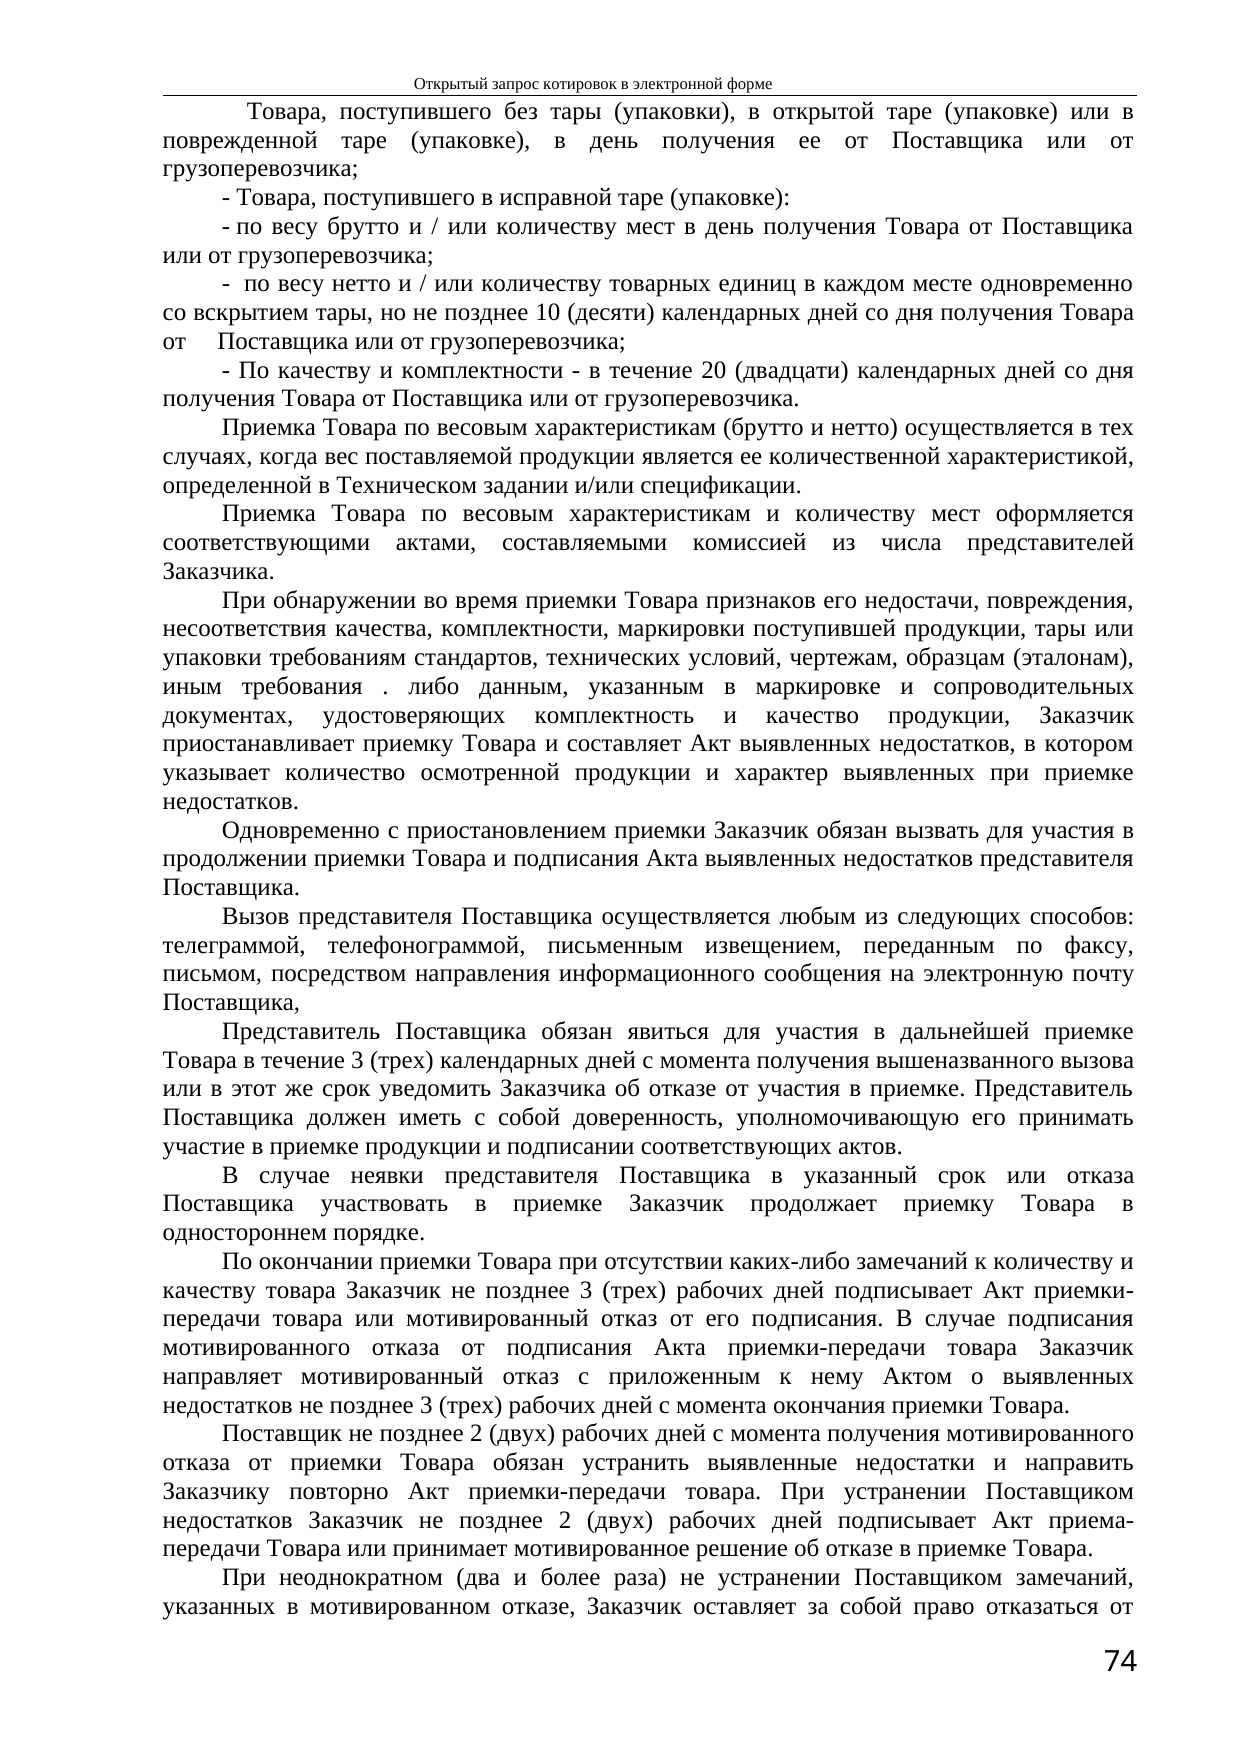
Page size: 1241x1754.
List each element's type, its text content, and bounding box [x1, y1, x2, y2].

text По окончании приемки Товара при отсутствии каких-либо замечаний к количеству и качеству товара Заказчик не позднее 3 (трех) рабочих дней подписывает Акт приемки-передачи товара или мотивированный отказ от его подписания. В случае подписания мотивированного отказа от подписания Акта приемки-передачи товара Заказчик направляет мотивированный отказ с приложенным к нему Актом о выявленных недостатков не позднее 3 (трех) рабочих дней с момента окончания приемки Товара. [162, 1246, 1135, 1418]
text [162, 1562, 1135, 1620]
text Одновременно с приостановлением приемки Заказчик обязан вызвать для участия в продолжении приемки Товара и подписания Акта выявленных недостатков представителя Поставщика. [162, 815, 1135, 901]
text Представитель Поставщика обязан явиться для участия в дальнейшей приемке Товара в течение 3 (трех) календарных дней с момента получения вышеназванного вызова или в этот же срок уведомить Заказчика об отказе от участия в приемке. Представитель Поставщика должен иметь с собой доверенность, уполномочивающую его принимать участие в приемке продукции и подписании соответствующих актов. [162, 1016, 1135, 1160]
text Вызов представителя Поставщика осуществляется любым из следующих способов: телеграммой, телефонограммой, письменным извещением, переданным по факсу, письмом, посредством направления информационного сообщения на электронную почту Поставщика, [162, 901, 1135, 1016]
text Приемка Товара по весовым характеристикам (брутто и нетто) осуществляется в тех случаях, когда вес поставляемой продукции является ее количественной характеристикой, определенной в Техническом задании и/или спецификации. [162, 412, 1135, 498]
text Поставщик не позднее 2 (двух) рабочих дней с момента получения мотивированного отказа от приемки Товара обязан устранить выявленные недостатки и направить Заказчику повторно Акт приемки-передачи товара. При устранении Поставщиком недостатков Заказчик не позднее 2 (двух) рабочих дней подписывает Акт приема-передачи Товара или принимает мотивированное решение об отказе в приемке Товара. [162, 1418, 1135, 1562]
text Товара, поступившего без тары (упаковки), в открытой таре (упаковке) или в поврежденной таре (упаковке), в день получения ее от Поставщика или от грузоперевозчика; [162, 96, 1135, 182]
text - По качеству и комплектности - в течение 20 (двадцати) календарных дней со дня получения Товара от Поставщика или от грузоперевозчика. [162, 355, 1135, 412]
text - по весу брутто и / или количеству мест в день получения Товара от Поставщика или от грузоперевозчика; [162, 211, 1135, 268]
text - по весу нетто и / или количеству товарных единиц в каждом месте одновременно со вскрытием тары, но не позднее 10 (десяти) календарных дней со дня получения Товара от Поставщика или от грузоперевозчика; [162, 268, 1135, 355]
text В случае неявки представителя Поставщика в указанный срок или отказа Поставщика участвовать в приемке Заказчик продолжает приемку Товара в одностороннем порядке. [162, 1160, 1135, 1246]
text При обнаружении во время приемки Товара признаков его недостачи, повреждения, несоответствия качества, комплектности, маркировки поступившей продукции, тары или упаковки требованиям стандартов, технических условий, чертежам, образцам (эталонам), иным требования . либо данным, указанным в маркировке и сопроводительных документах, удостоверяющих комплектность и качество продукции, Заказчик приостанавливает приемку Товара и составляет Акт выявленных недостатков, в котором указывает количество осмотренной продукции и характер выявленных при приемке недостатков. [162, 585, 1135, 815]
text - Товара, поступившего в исправной таре (упаковке): [162, 182, 1137, 211]
text Приемка Товара по весовым характеристикам и количеству мест оформляется соответствующими актами, составляемыми комиссией из числа представителей Заказчика. [162, 498, 1135, 585]
